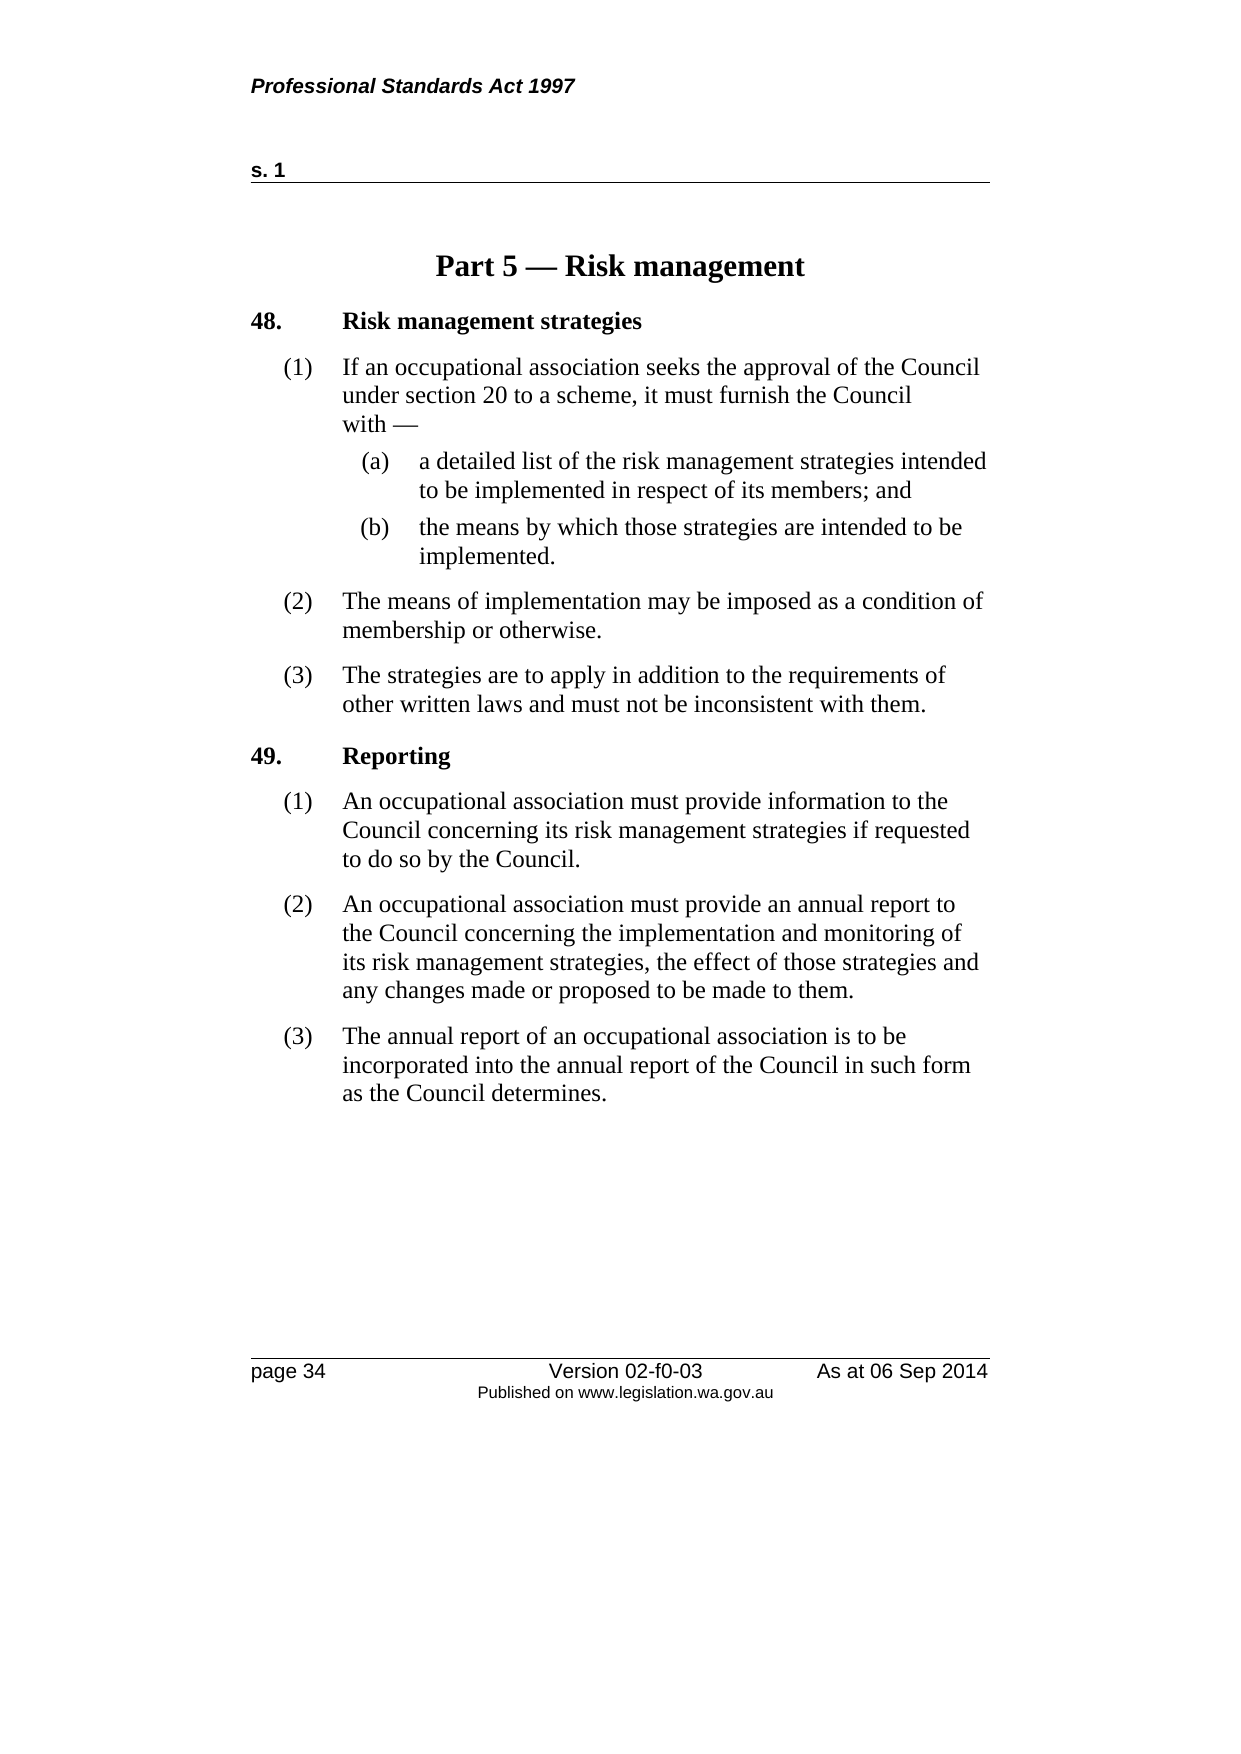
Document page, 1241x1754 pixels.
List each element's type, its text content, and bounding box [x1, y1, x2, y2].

subtitle 48. Risk management strategies [251, 306, 990, 335]
subtitle 49. Reporting [251, 741, 990, 770]
text (2) The means of implementation may be imposed as a condition of membership or otherwise. [251, 586, 990, 644]
text (1) If an occupational association seeks the approval of the Council under section 20 to a scheme, it must furnish the Council with — [251, 352, 990, 438]
text (a) a detailed list of the risk management strategies intended to be implemented in respect of its members; and [251, 446, 990, 504]
text (2) An occupational association must provide an annual report to the Council concerning the implementation and monitoring of its risk management strategies, the effect of those strategies and any changes made or proposed to be made to them. [251, 889, 990, 1004]
text (3) The annual report of an occupational association is to be incorporated into the annual report of the Council in such form as the Council determines. [251, 1021, 990, 1107]
text (1) An occupational association must provide information to the Council concerning its risk management strategies if requested to do so by the Council. [251, 786, 990, 873]
subtitle Part 5 — Risk management [251, 247, 990, 283]
text (3) The strategies are to apply in addition to the requirements of other written laws and must not be inconsistent with them. [251, 661, 990, 718]
text (b) the means by which those strategies are intended to be implemented. [251, 512, 990, 570]
